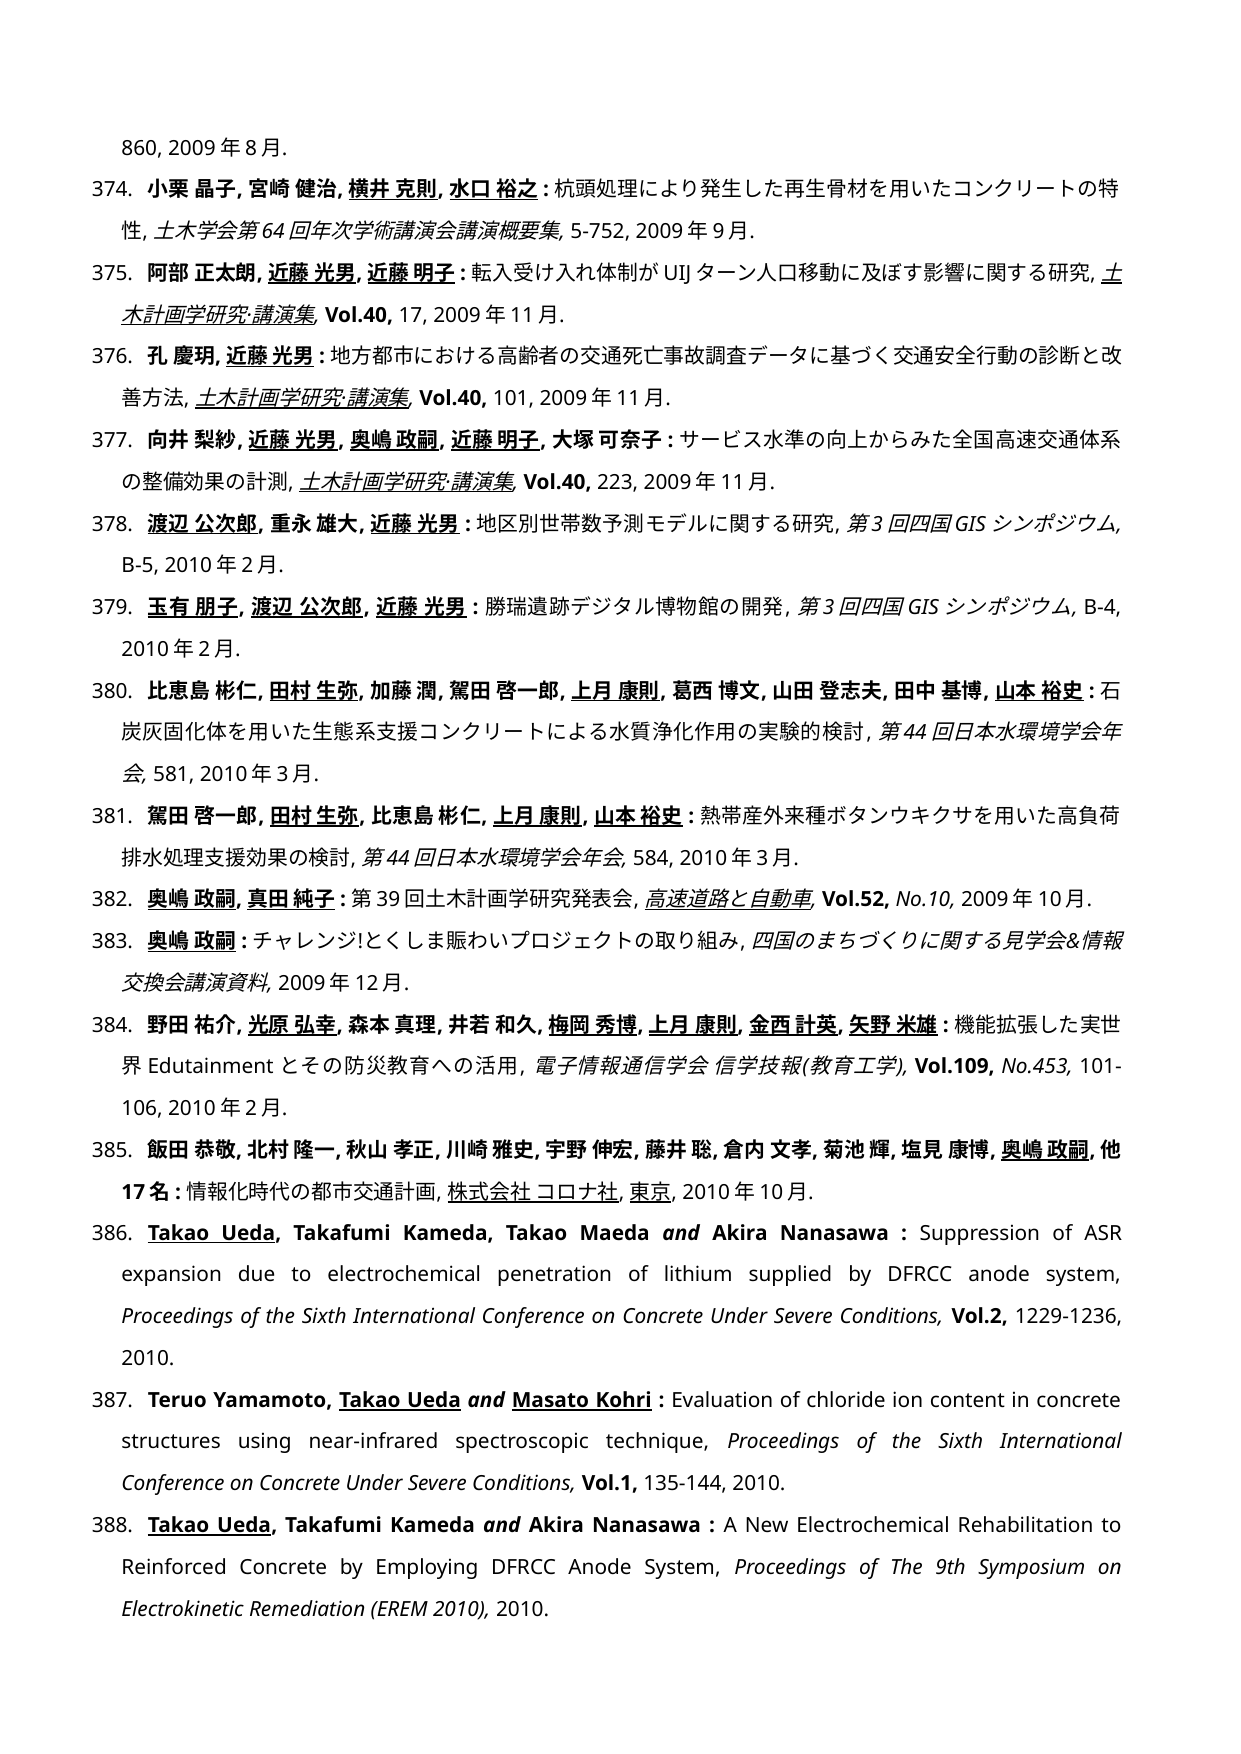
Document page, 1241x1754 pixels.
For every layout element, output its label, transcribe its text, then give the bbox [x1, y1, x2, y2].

list 小栗 晶子, 宮崎 健治, 横井 克則, 水口 裕之 : 杭頭処理により発生した再生骨材を用いたコンクリートの特性, 土木学会第64回年次学術講演会講演概要集, 5-752, 2009年9月. [92, 167, 1122, 250]
list Takao Ueda, Takafumi Kameda, Takao Maeda and Akira Nanasawa : Suppression of ASR expansion due to electrochemical penetration of lithium supplied by DFRCC anode system, Proceedings of the Sixth International Conference on Concrete Under Severe Conditions, Vol.2, 1229-1236, 2010. [92, 1211, 1122, 1378]
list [92, 125, 1122, 167]
list Takao Ueda, Takafumi Kameda and Akira Nanasawa : A New Electrochemical Rehabilitation to Reinforced Concrete by Employing DFRCC Anode System, Proceedings of The 9th Symposium on Electrokinetic Remediation (EREM 2010), 2010. [92, 1503, 1122, 1629]
list 孔 慶玥, 近藤 光男 : 地方都市における高齢者の交通死亡事故調査データに基づく交通安全行動の診断と改善方法, 土木計画学研究·講演集, Vol.40, 101, 2009年11月. [92, 334, 1122, 417]
list 渡辺 公次郎, 重永 雄大, 近藤 光男 : 地区別世帯数予測モデルに関する研究, 第3回四国GISシンポジウム, B-5, 2010年2月. [92, 501, 1122, 584]
list 奥嶋 政嗣, 真田 純子 : 第39回土木計画学研究発表会, 高速道路と自動車, Vol.52, No.10, 2009年10月. [92, 877, 1122, 919]
list 奥嶋 政嗣 : チャレンジ!とくしま賑わいプロジェクトの取り組み, 四国のまちづくりに関する見学会&情報交換会講演資料, 2009年12月. [92, 919, 1122, 1002]
list 飯田 恭敬, 北村 隆一, 秋山 孝正, 川崎 雅史, 宇野 伸宏, 藤井 聡, 倉内 文孝, 菊池 輝, 塩見 康博, 奥嶋 政嗣, 他17名 : 情報化時代の都市交通計画, 株式会社 コロナ社, 東京, 2010年10月. [92, 1128, 1122, 1211]
list 玉有 朋子, 渡辺 公次郎, 近藤 光男 : 勝瑞遺跡デジタル博物館の開発, 第3回四国GISシンポジウム, B-4, 2010年2月. [92, 584, 1122, 668]
list 野田 祐介, 光原 弘幸, 森本 真理, 井若 和久, 梅岡 秀博, 上月 康則, 金西 計英, 矢野 米雄 : 機能拡張した実世界Edutainmentとその防災教育への活用, 電子情報通信学会 信学技報(教育工学), Vol.109, No.453, 101-106, 2010年2月. [92, 1002, 1122, 1128]
list 比恵島 彬仁, 田村 生弥, 加藤 潤, 駕田 啓一郎, 上月 康則, 葛西 博文, 山田 登志夫, 田中 基博, 山本 裕史 : 石炭灰固化体を用いた生態系支援コンクリートによる水質浄化作用の実験的検討, 第44回日本水環境学会年会, 581, 2010年3月. [92, 668, 1122, 793]
list 向井 梨紗, 近藤 光男, 奥嶋 政嗣, 近藤 明子, 大塚 可奈子 : サービス水準の向上からみた全国高速交通体系の整備効果の計測, 土木計画学研究·講演集, Vol.40, 223, 2009年11月. [92, 417, 1122, 501]
list 駕田 啓一郎, 田村 生弥, 比恵島 彬仁, 上月 康則, 山本 裕史 : 熱帯産外来種ボタンウキクサを用いた高負荷排水処理支援効果の検討, 第44回日本水環境学会年会, 584, 2010年3月. [92, 793, 1122, 877]
list 阿部 正太朗, 近藤 光男, 近藤 明子 : 転入受け入れ体制がUIJターン人口移動に及ぼす影響に関する研究, 土木計画学研究·講演集, Vol.40, 17, 2009年11月. [92, 250, 1122, 334]
list Teruo Yamamoto, Takao Ueda and Masato Kohri : Evaluation of chloride ion content in concrete structures using near-infrared spectroscopic technique, Proceedings of the Sixth International Conference on Concrete Under Severe Conditions, Vol.1, 135-144, 2010. [92, 1378, 1122, 1503]
